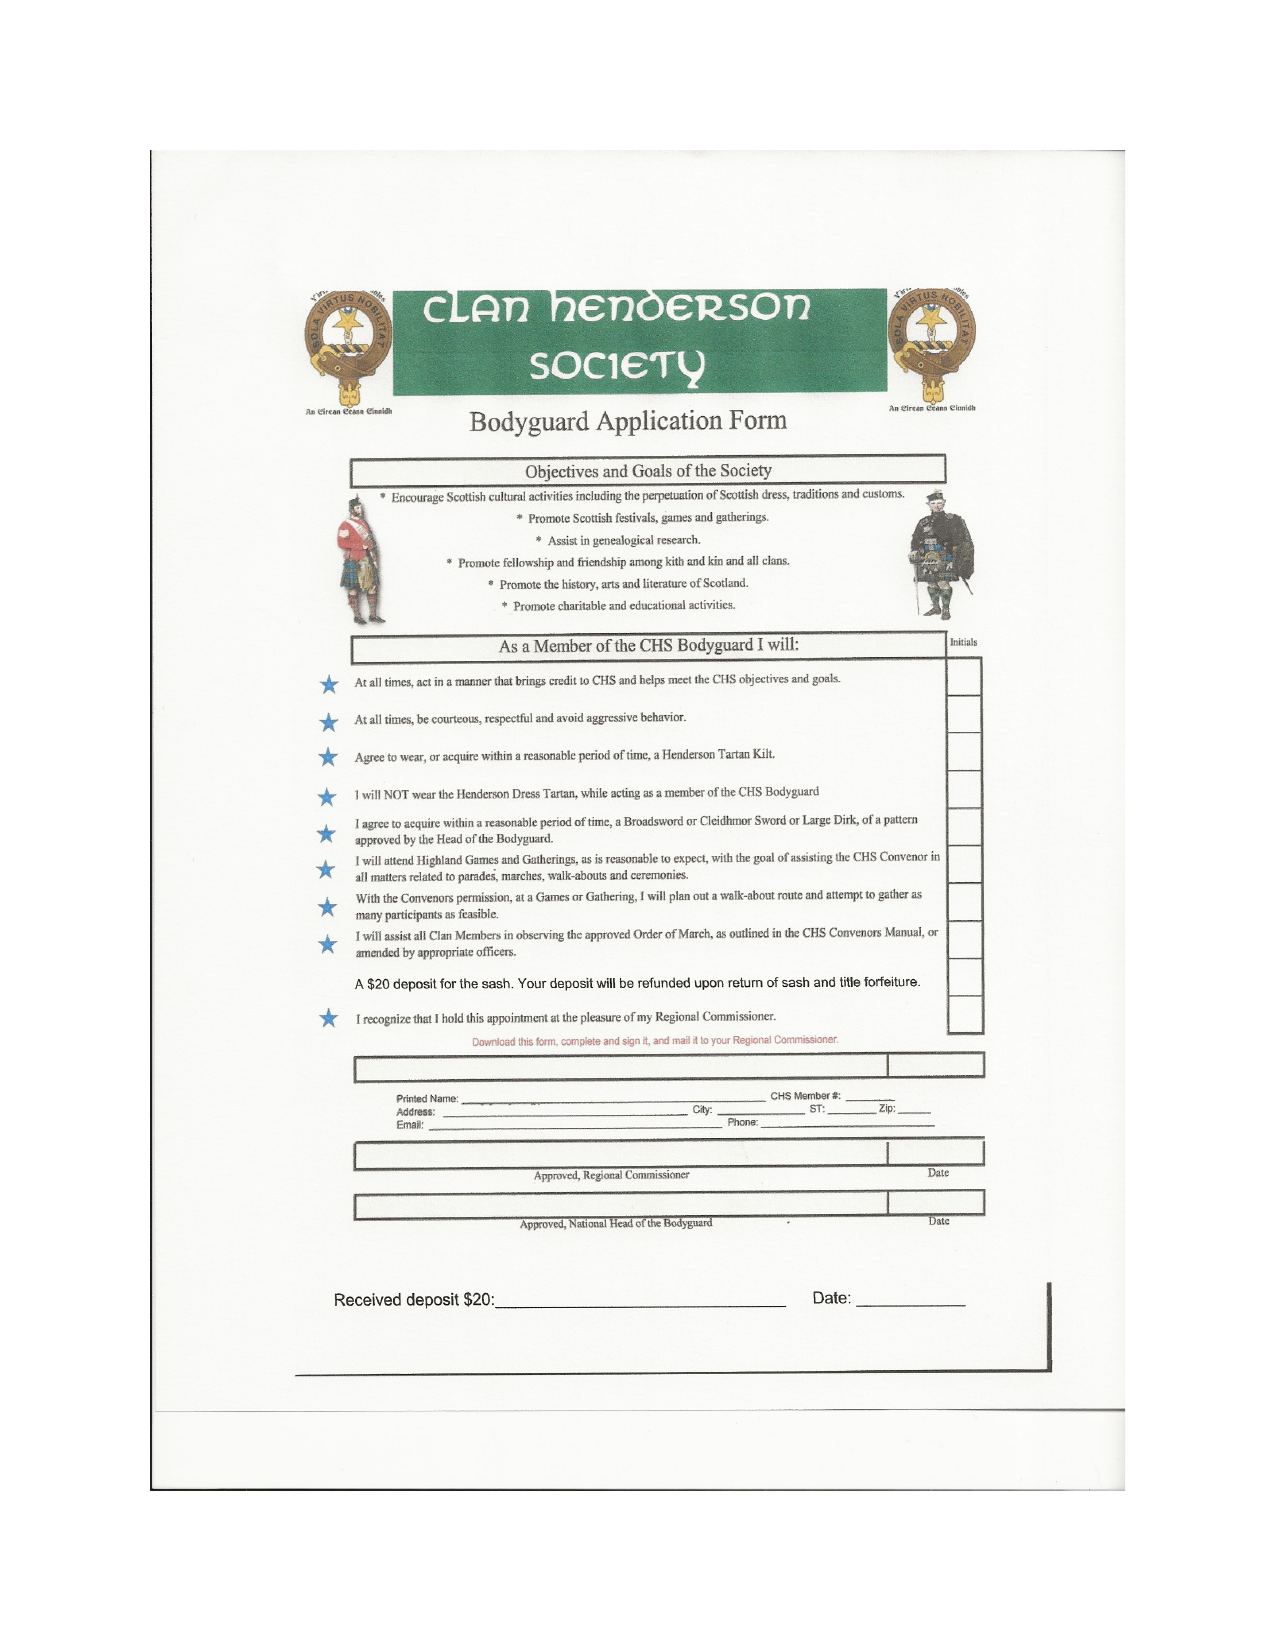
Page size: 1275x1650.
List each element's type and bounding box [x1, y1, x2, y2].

picture [150, 150, 1125, 1491]
